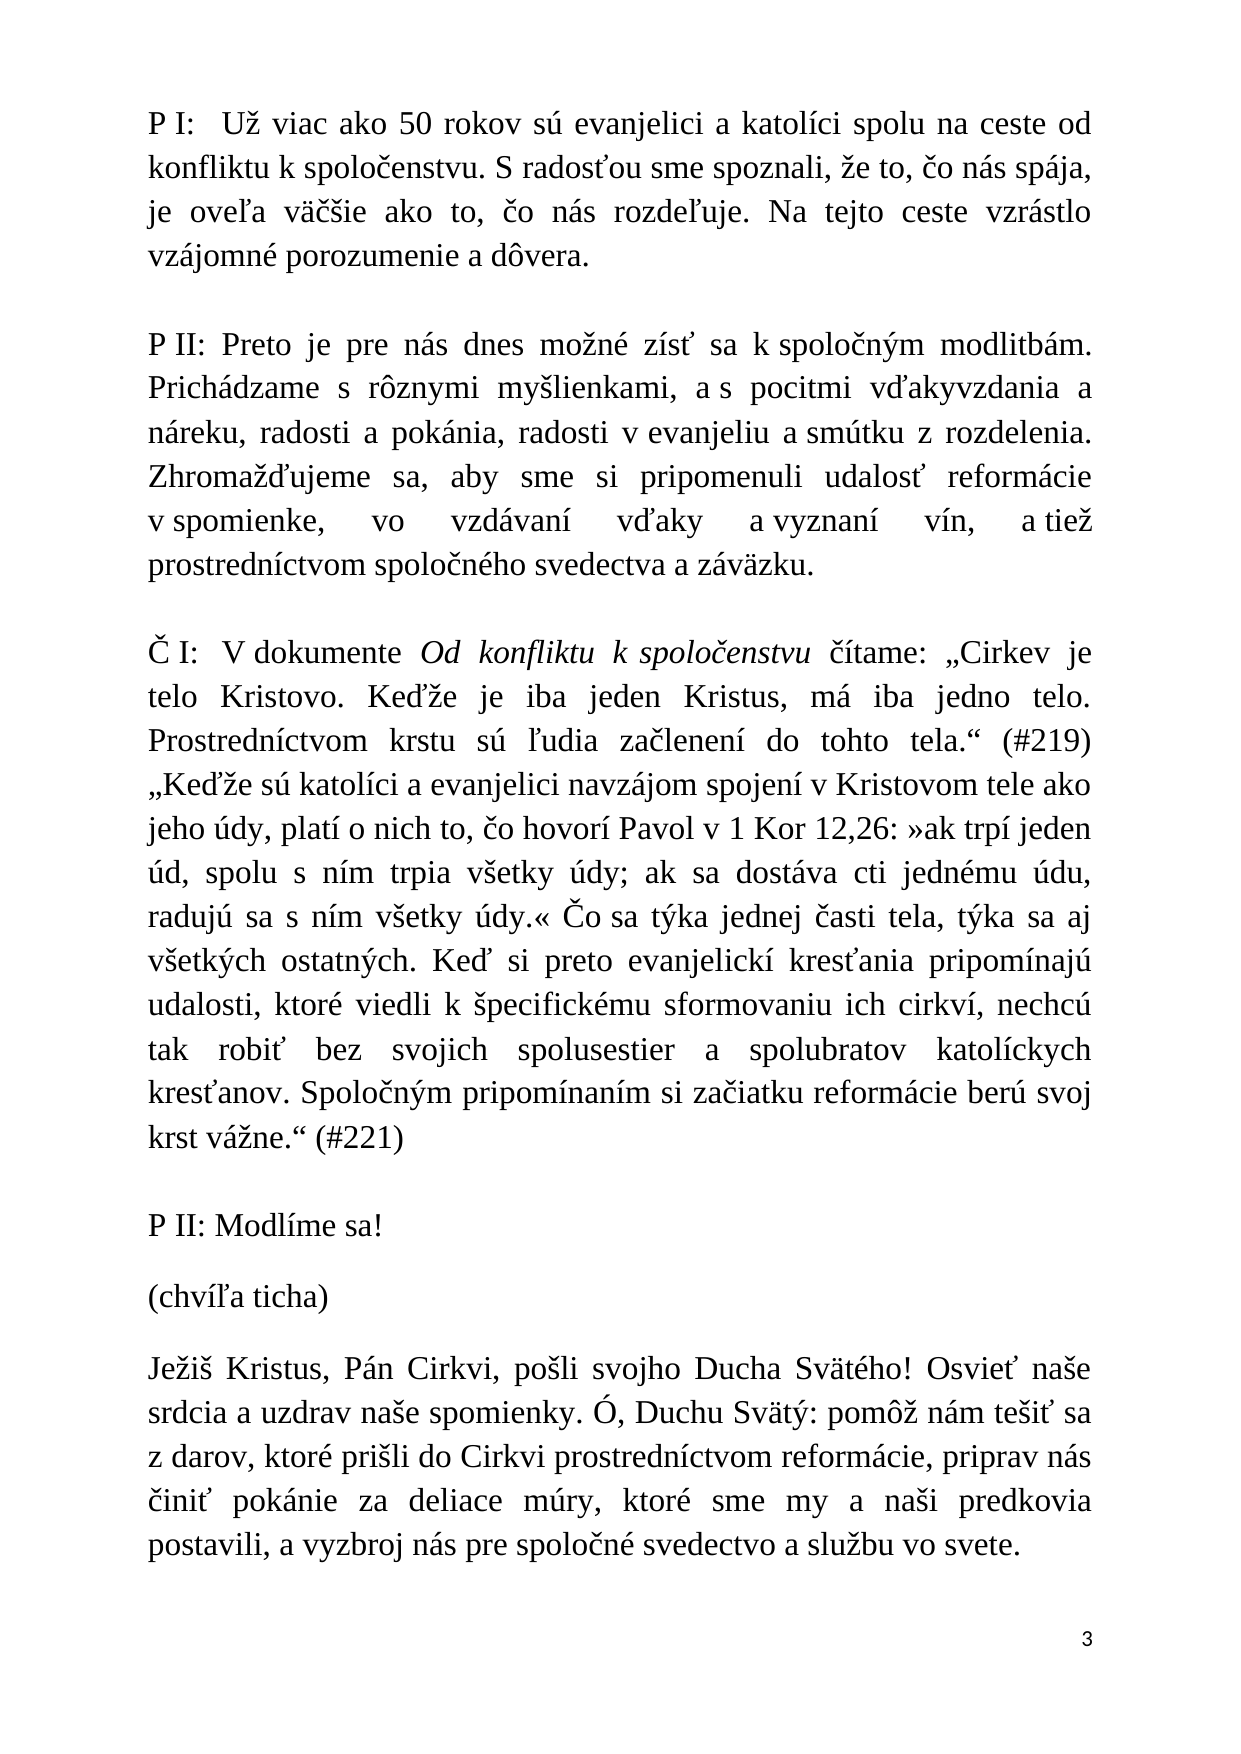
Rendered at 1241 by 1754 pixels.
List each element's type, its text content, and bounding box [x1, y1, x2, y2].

text Č I: V dokumente Od konfliktu k spoločenstvu čítame: „Cirkev je telo Kristovo. Keďže je iba jeden Kristus, má iba jedno telo. Prostredníctvom krstu sú ľudia začlenení do tohto tela.“ (#219) „Keďže sú katolíci a evanjelici navzájom spojení v Kristovom tele ako jeho údy, platí o nich to, čo hovorí Pavol v 1 Kor 12,26: »ak trpí jeden úd, spolu s ním trpia všetky údy; ak sa dostáva cti jednému údu, radujú sa s ním všetky údy.« Čo sa týka jednej časti tela, týka sa aj všetkých ostatných. Keď si preto evanjelickí kresťania pripomínajú udalosti, ktoré viedli k špecifickému sformovaniu ich cirkví, nechcú tak robiť bez svojich spolusestier a spolubratov katolíckych kresťanov. Spoločným pripomínaním si začiatku reformácie berú svoj krst vážne.“ (#221) [148, 632, 1093, 1155]
text P II: Modlíme sa! [148, 1205, 1093, 1243]
text P II: Preto je pre nás dnes možné zísť sa k spoločným modlitbám. Prichádzame s rôznymi myšlienkami, a s pocitmi vďakyvzdania a náreku, radosti a pokánia, radosti v evanjeliu a smútku z rozdelenia. Zhromažďujeme sa, aby sme si pripomenuli udalosť reformácie v spomienke, vo vzdávaní vďaky a vyznaní vín, a tiež prostredníctvom spoločného svedectva a záväzku. [148, 324, 1093, 582]
text Ježiš Kristus, Pán Cirkvi, pošli svojho Ducha Svätého! Osvieť naše srdcia a uzdrav naše spomienky. Ó, Duchu Svätý: pomôž nám tešiť sa z darov, ktoré prišli do Cirkvi prostredníctvom reformácie, priprav nás činiť pokánie za deliace múry, ktoré sme my a naši predkovia postavili, a vyzbroj nás pre spoločné svedectvo a službu vo svete. [148, 1348, 1093, 1563]
text (chvíľa ticha) [148, 1277, 1093, 1315]
text P I: Už viac ako 50 rokov sú evanjelici a katolíci spolu na ceste od konfliktu k spoločenstvu. S radosťou sme spoznali, že to, čo nás spája, je oveľa väčšie ako to, čo nás rozdeľuje. Na tejto ceste vzrástlo vzájomné porozumenie a dôvera. [148, 103, 1093, 274]
